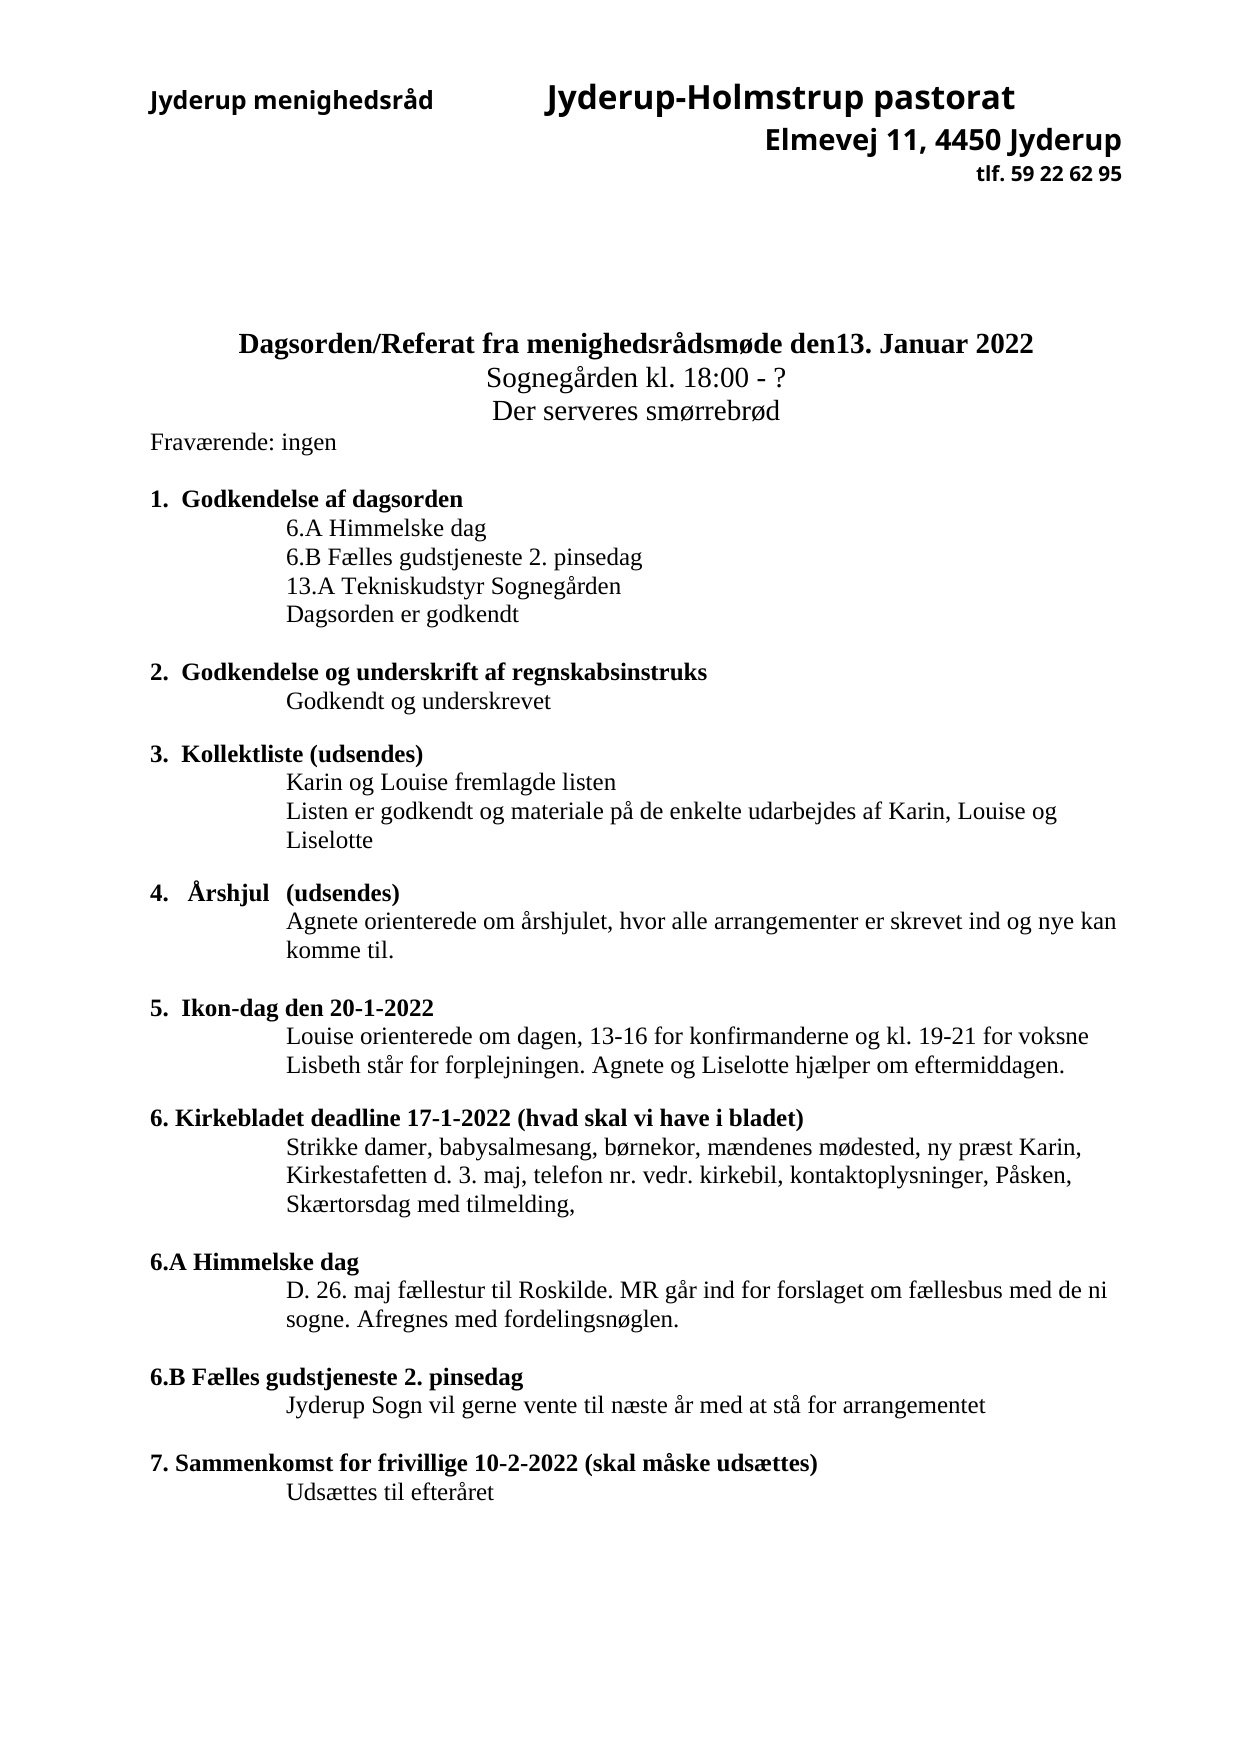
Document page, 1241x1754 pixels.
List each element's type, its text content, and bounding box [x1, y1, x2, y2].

text 3. Kollektliste (udsendes) [150, 739, 1122, 767]
text 2. Godkendelse og underskrift af regnskabsinstruks [150, 657, 1122, 686]
text Fraværende: ingen [150, 427, 1122, 456]
text 5. Ikon-dag den 20-1-2022 [150, 993, 1122, 1021]
text Listen er godkendt og materiale på de enkelte udarbejdes af Karin, Louise og Liselotte [150, 796, 1122, 854]
text Jyderup Sogn vil gerne vente til næste år med at stå for arrangementet [150, 1391, 1122, 1419]
text Godkendt og underskrevet [150, 686, 1122, 714]
text 13.A Tekniskudstyr Sognegården [150, 571, 1122, 599]
text 6.B Fælles gudstjeneste 2. pinsedag [150, 1362, 1122, 1391]
text Dagsorden er godkendt [150, 599, 1122, 628]
text 4. Årshjul (udsendes) [150, 878, 1122, 906]
text 6. Kirkebladet deadline 17-1-2022 (hvad skal vi have i bladet) [150, 1103, 1122, 1132]
text 6.A Himmelske dag [150, 513, 1122, 542]
text Der serveres smørrebrød [150, 393, 1122, 427]
text Udsættes til efteråret [150, 1477, 1122, 1506]
text Karin og Louise fremlagde listen [150, 767, 1122, 796]
text 1. Godkendelse af dagsorden [150, 484, 1122, 513]
text Kirkestafetten d. 3. maj, telefon nr. vedr. kirkebil, kontaktoplysninger, Påsken, Skærtorsdag med tilmelding, [150, 1161, 1122, 1218]
text Agnete orienterede om årshjulet, hvor alle arrangementer er skrevet ind og nye kan komme til. [150, 906, 1122, 964]
text D. 26. maj fællestur til Roskilde. MR går ind for forslaget om fællesbus med de ni sogne. Afregnes med fordelingsnøglen. [150, 1276, 1122, 1333]
text Lisbeth står for forplejningen. Agnete og Liselotte hjælper om eftermiddagen. [150, 1050, 1122, 1079]
text 7. Sammenkomst for frivillige 10-2-2022 (skal måske udsættes) [150, 1448, 1122, 1477]
subtitle Dagsorden/Referat fra menighedsrådsmøde den13. Januar 2022 [150, 326, 1122, 360]
text Strikke damer, babysalmesang, børnekor, mændenes mødested, ny præst Karin, [150, 1132, 1122, 1161]
text Sognegården kl. 18:00 - ? [150, 360, 1122, 393]
text Louise orienterede om dagen, 13-16 for konfirmanderne og kl. 19-21 for voksne [150, 1021, 1122, 1050]
text 6.B Fælles gudstjeneste 2. pinsedag [150, 542, 1122, 571]
text 6.A Himmelske dag [150, 1247, 1122, 1276]
